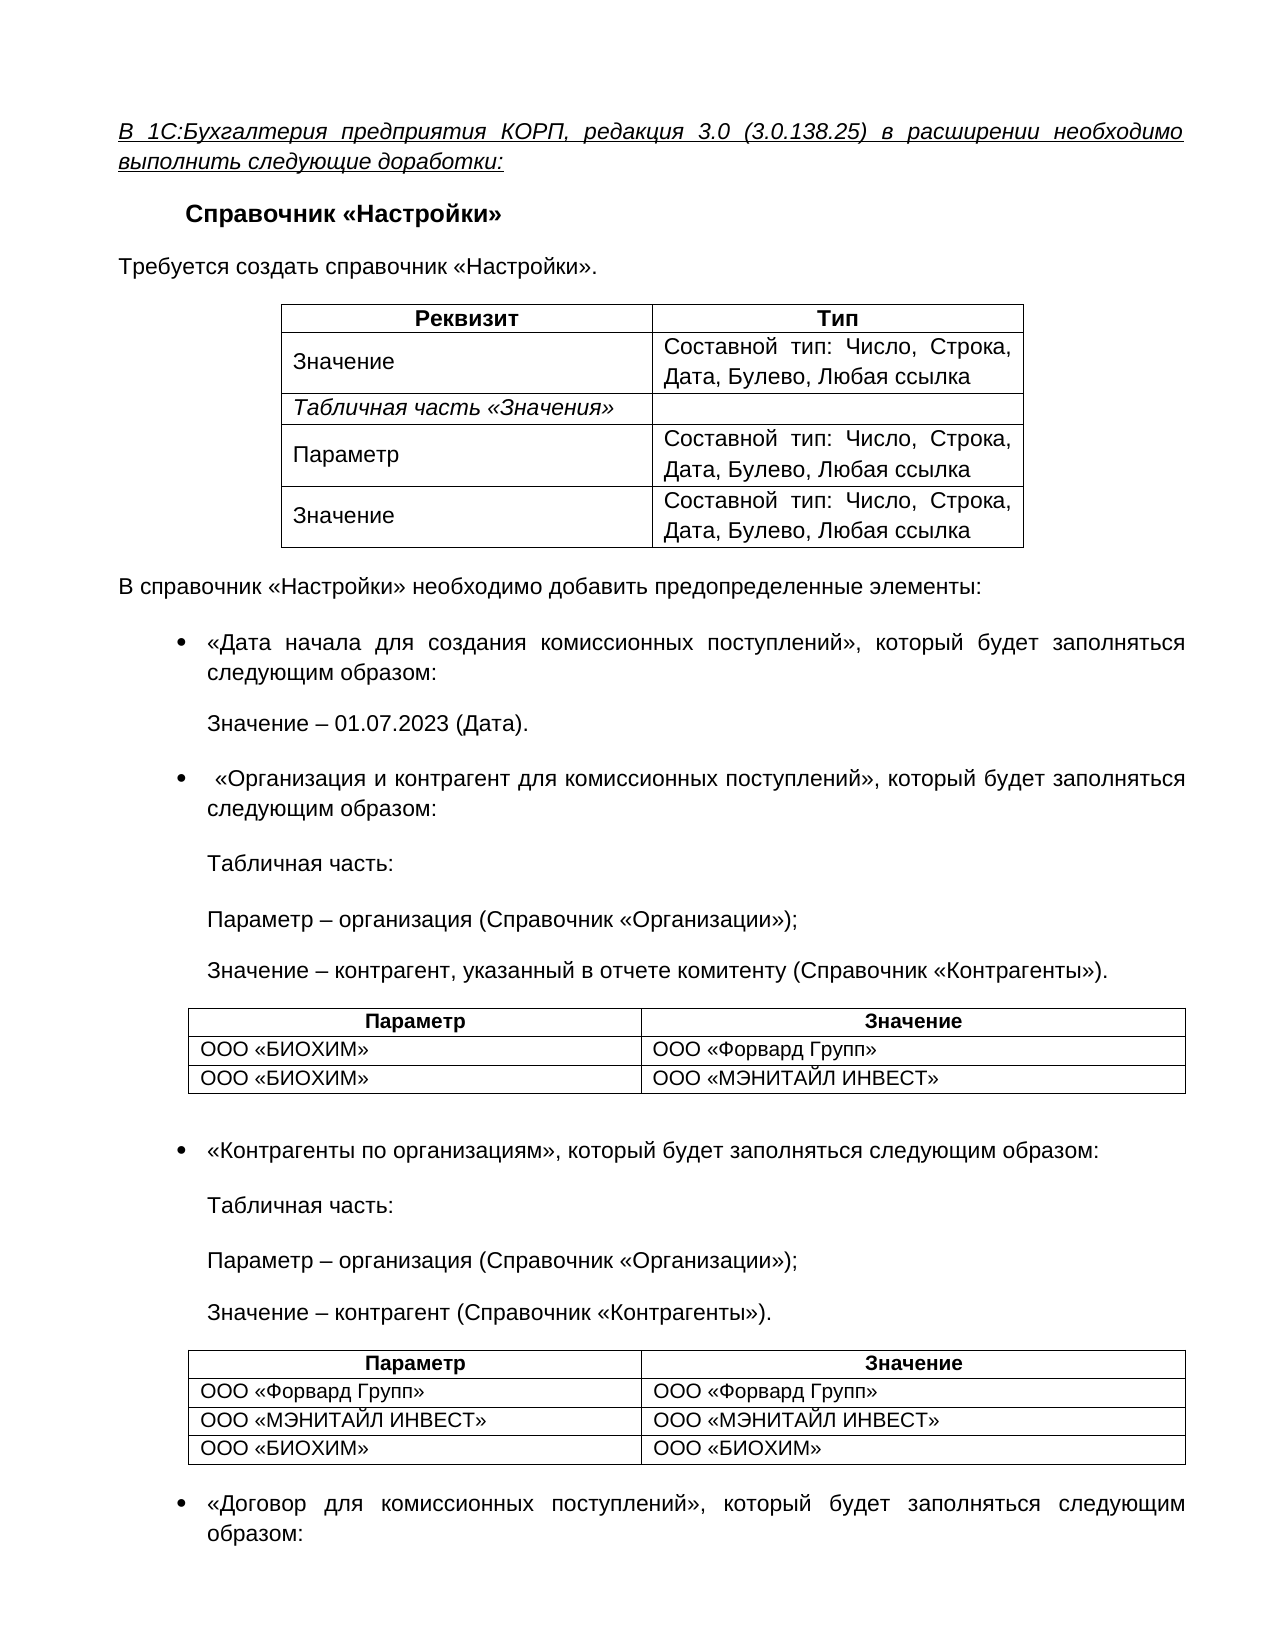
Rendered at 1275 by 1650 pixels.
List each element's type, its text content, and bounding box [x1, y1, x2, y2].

list «Контрагенты по организациям», который будет заполняться следующим образом: [177, 1137, 1186, 1163]
text Значение – 01.07.2023 (Дата). [207, 710, 1186, 736]
table_cell ООО «БИОХИМ» [642, 1436, 1185, 1464]
table_cell ООО «МЭНИТАЙЛ ИНВЕСТ» [642, 1066, 1185, 1093]
table_header Значение [642, 1009, 1185, 1036]
table_header Параметр [189, 1351, 641, 1378]
list «Дата начала для создания комиссионных поступлений», который будет заполняться следующим образом: [177, 628, 1186, 685]
table_cell Значение [282, 487, 652, 547]
text Справочник «Настройки» [185, 199, 1186, 228]
table_cell Значение [282, 333, 652, 393]
table_cell Составной тип: Число, Строка, Дата, Булево, Любая ссылка [653, 425, 1023, 486]
text Табличная часть: [207, 850, 1186, 877]
table_cell ООО «МЭНИТАЙЛ ИНВЕСТ» [189, 1408, 641, 1435]
table_header Тип [653, 305, 1023, 332]
list «Договор для комиссионных поступлений», который будет заполняться следующим образом: [177, 1490, 1186, 1546]
table_cell ООО «БИОХИМ» [189, 1066, 641, 1093]
text Значение – контрагент (Справочник «Контрагенты»). [207, 1298, 1186, 1325]
text Требуется создать справочник «Настройки». [118, 253, 1186, 279]
table_cell ООО «Форвард Групп» [189, 1379, 641, 1407]
table_cell ООО «БИОХИМ» [189, 1436, 641, 1464]
table_cell ООО «МЭНИТАЙЛ ИНВЕСТ» [642, 1408, 1185, 1435]
text В 1С:Бухгалтерия предприятия КОРП, редакция 3.0 (3.0.138.25) в расширении необходимо выполнить следующие доработки: [118, 118, 1186, 175]
table_header Значение [642, 1351, 1185, 1378]
table_cell Параметр [282, 425, 652, 486]
table_cell ООО «Форвард Групп» [642, 1379, 1185, 1407]
table_cell Составной тип: Число, Строка, Дата, Булево, Любая ссылка [653, 487, 1023, 547]
table_header Параметр [189, 1009, 641, 1036]
table_header Реквизит [282, 305, 652, 332]
table_cell ООО «Форвард Групп» [642, 1037, 1185, 1065]
text Табличная часть: [207, 1192, 1186, 1219]
text Параметр – организация (Справочник «Организации»); [207, 1247, 1186, 1274]
text В справочник «Настройки» необходимо добавить предопределенные элементы: [118, 573, 1186, 600]
table_cell Табличная часть «Значения» [282, 394, 652, 424]
table_cell Составной тип: Число, Строка, Дата, Булево, Любая ссылка [653, 333, 1023, 393]
table_cell [653, 394, 1023, 424]
table_cell ООО «БИОХИМ» [189, 1037, 641, 1065]
text Значение – контрагент, указанный в отчете комитенту (Справочник «Контрагенты»). [207, 957, 1186, 983]
text Параметр – организация (Справочник «Организации»); [207, 906, 1186, 932]
list «Организация и контрагент для комиссионных поступлений», который будет заполняться следующим образом: [177, 765, 1186, 822]
